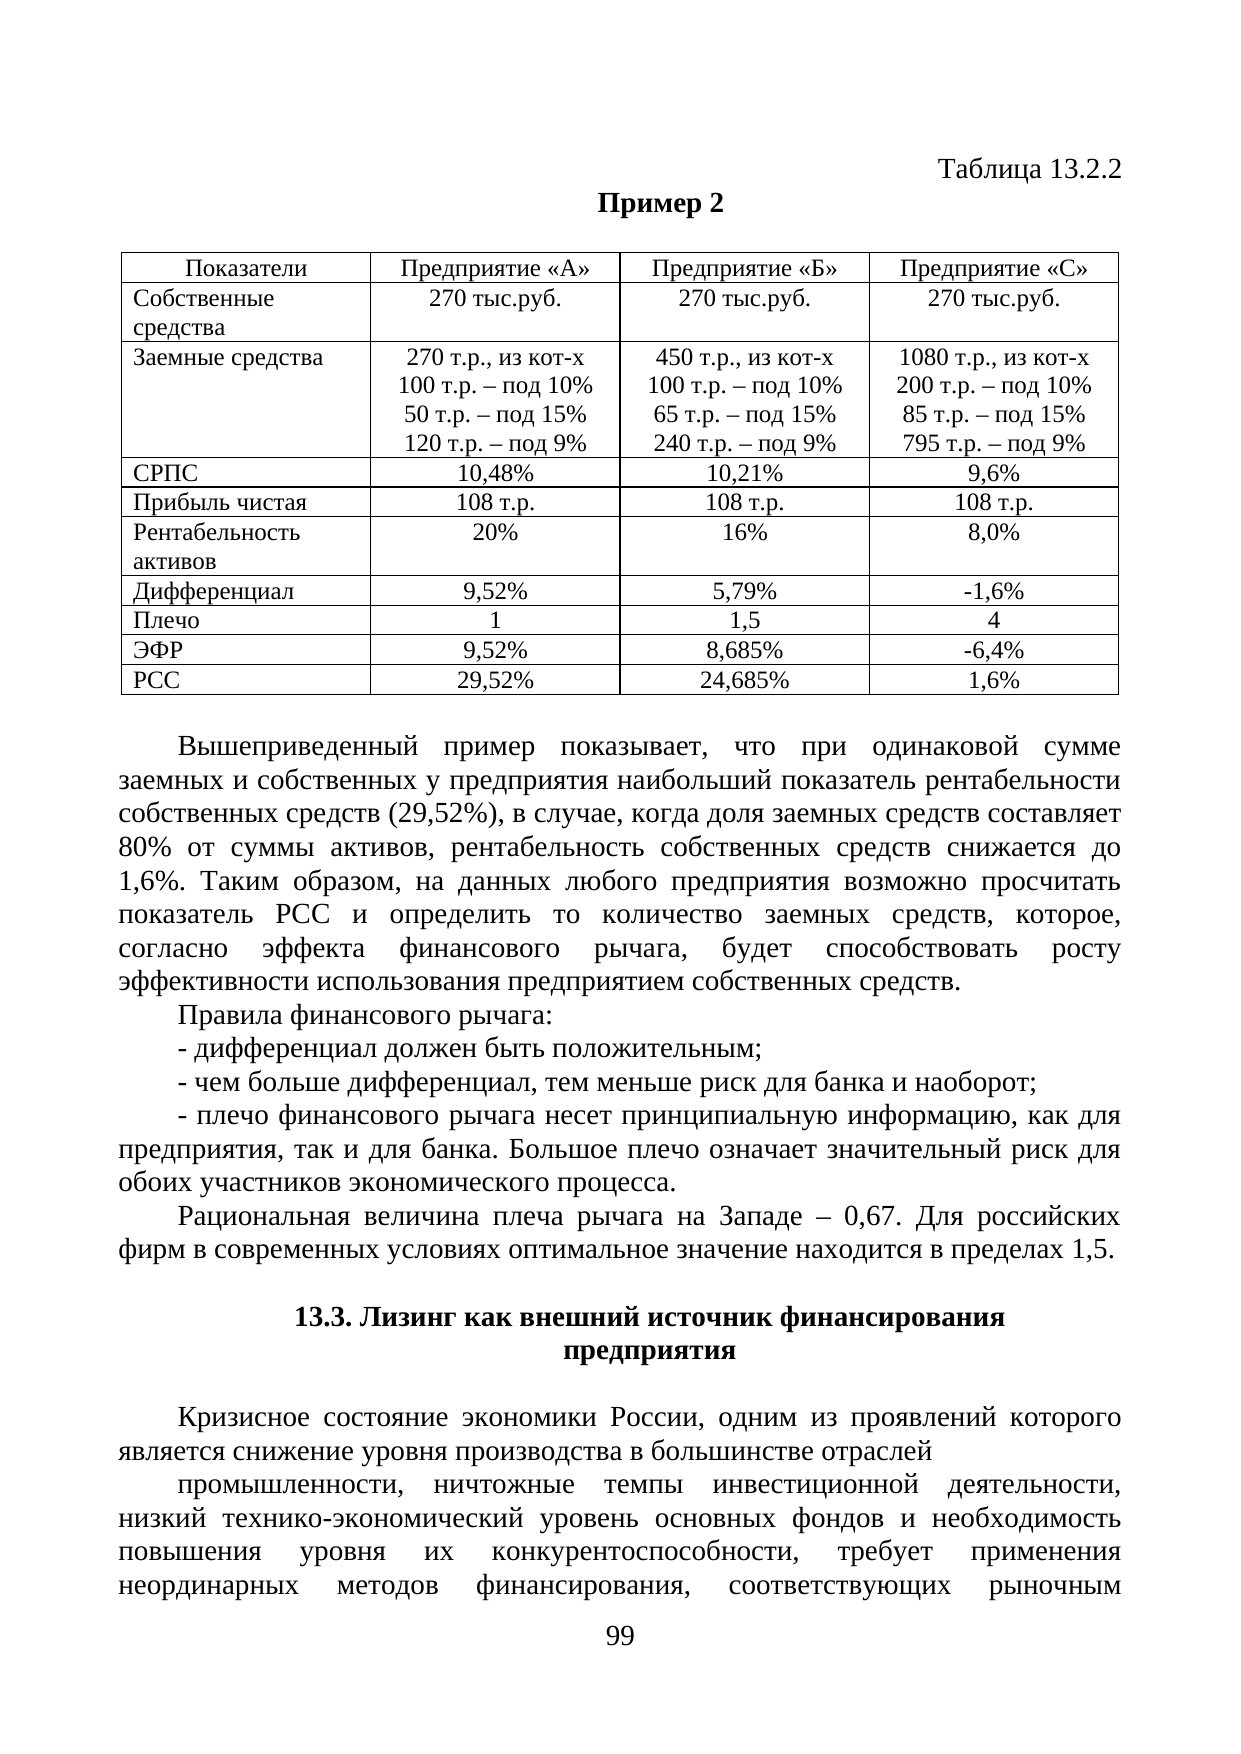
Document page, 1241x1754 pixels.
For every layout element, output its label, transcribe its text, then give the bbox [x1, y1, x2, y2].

text - чем больше дифференциал, тем меньше риск для банка и наоборот; [118, 1064, 1122, 1097]
table_cell 1 [371, 606, 619, 634]
text Пример 2 [118, 185, 1122, 219]
table_header Предприятие «Б» [621, 253, 869, 282]
table_header Предприятие «С» [870, 253, 1118, 282]
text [118, 1466, 1122, 1601]
table_cell Собственные средства [122, 283, 370, 341]
text Таблица 13.2.2 [118, 152, 1122, 185]
table_header Предприятие «А» [371, 253, 619, 282]
table_cell 270 тыс.руб. [371, 283, 619, 341]
table_cell ЭФР [122, 635, 370, 664]
table_cell 108 т.р. [870, 488, 1118, 516]
table_cell -1,6% [870, 576, 1118, 604]
table_cell -6,4% [870, 635, 1118, 664]
table_cell 20% [371, 517, 619, 575]
table_cell РСС [122, 665, 370, 694]
table_cell 450 т.р., из кот-х 100 т.р. – под 10% 65 т.р. – под 15% 240 т.р. – под 9% [621, 342, 869, 457]
table_cell 9,6% [870, 458, 1118, 486]
table_cell 24,685% [621, 665, 869, 694]
text Вышеприведенный пример показывает, что при одинаковой сумме заемных и собственных у предприятия наибольший показатель рентабельности собственных средств (29,52%), в случае, когда доля заемных средств составляет 80% от суммы активов, рентабельность собственных средств снижается до 1,6%. Таким образом, на данных любого предприятия возможно просчитать показатель РСС и определить то количество заемных средств, которое, согласно эффекта финансового рычага, будет способствовать росту эффективности использования предприятием собственных средств. [118, 728, 1122, 997]
table_cell 8,685% [621, 635, 869, 664]
table_cell 9,52% [371, 576, 619, 604]
table_cell 1,6% [870, 665, 1118, 694]
table_cell 1,5 [621, 606, 869, 634]
table_cell 270 тыс.руб. [870, 283, 1118, 341]
text - дифференциал должен быть положительным; [118, 1030, 1122, 1064]
table_cell 270 тыс.руб. [621, 283, 869, 341]
table_cell Прибыль чистая [122, 488, 370, 516]
table_cell 29,52% [371, 665, 619, 694]
table_cell 4 [870, 606, 1118, 634]
text 13.3. Лизинг как внешний источник финансирования [118, 1299, 1122, 1332]
text предприятия [118, 1332, 1122, 1366]
table_cell 16% [621, 517, 869, 575]
table_cell Плечо [122, 606, 370, 634]
table_cell 10,48% [371, 458, 619, 486]
table_cell 270 т.р., из кот-х 100 т.р. – под 10% 50 т.р. – под 15% 120 т.р. – под 9% [371, 342, 619, 457]
table_cell 8,0% [870, 517, 1118, 575]
table_cell 10,21% [621, 458, 869, 486]
text Правила финансового рычага: [118, 997, 1122, 1030]
table_cell 5,79% [621, 576, 869, 604]
table_cell Дифференциал [122, 576, 370, 604]
table_cell 1080 т.р., из кот-х 200 т.р. – под 10% 85 т.р. – под 15% 795 т.р. – под 9% [870, 342, 1118, 457]
table_cell 9,52% [371, 635, 619, 664]
table_cell 108 т.р. [621, 488, 869, 516]
text - плечо финансового рычага несет принципиальную информацию, как для предприятия, так и для банка. Большое плечо означает значительный риск для обоих участников экономического процесса. [118, 1097, 1122, 1198]
table_cell СРПС [122, 458, 370, 486]
table_header Показатели [122, 253, 370, 282]
table_cell 108 т.р. [371, 488, 619, 516]
text Кризисное состояние экономики России, одним из проявлений которого является снижение уровня производства в большинстве отраслей [118, 1399, 1122, 1466]
table_cell Заемные средства [122, 342, 370, 457]
table_cell Рентабельность активов [122, 517, 370, 575]
text Рациональная величина плеча рычага на Западе – 0,67. Для российских фирм в современных условиях оптимальное значение находится в пределах 1,5. [118, 1198, 1122, 1265]
